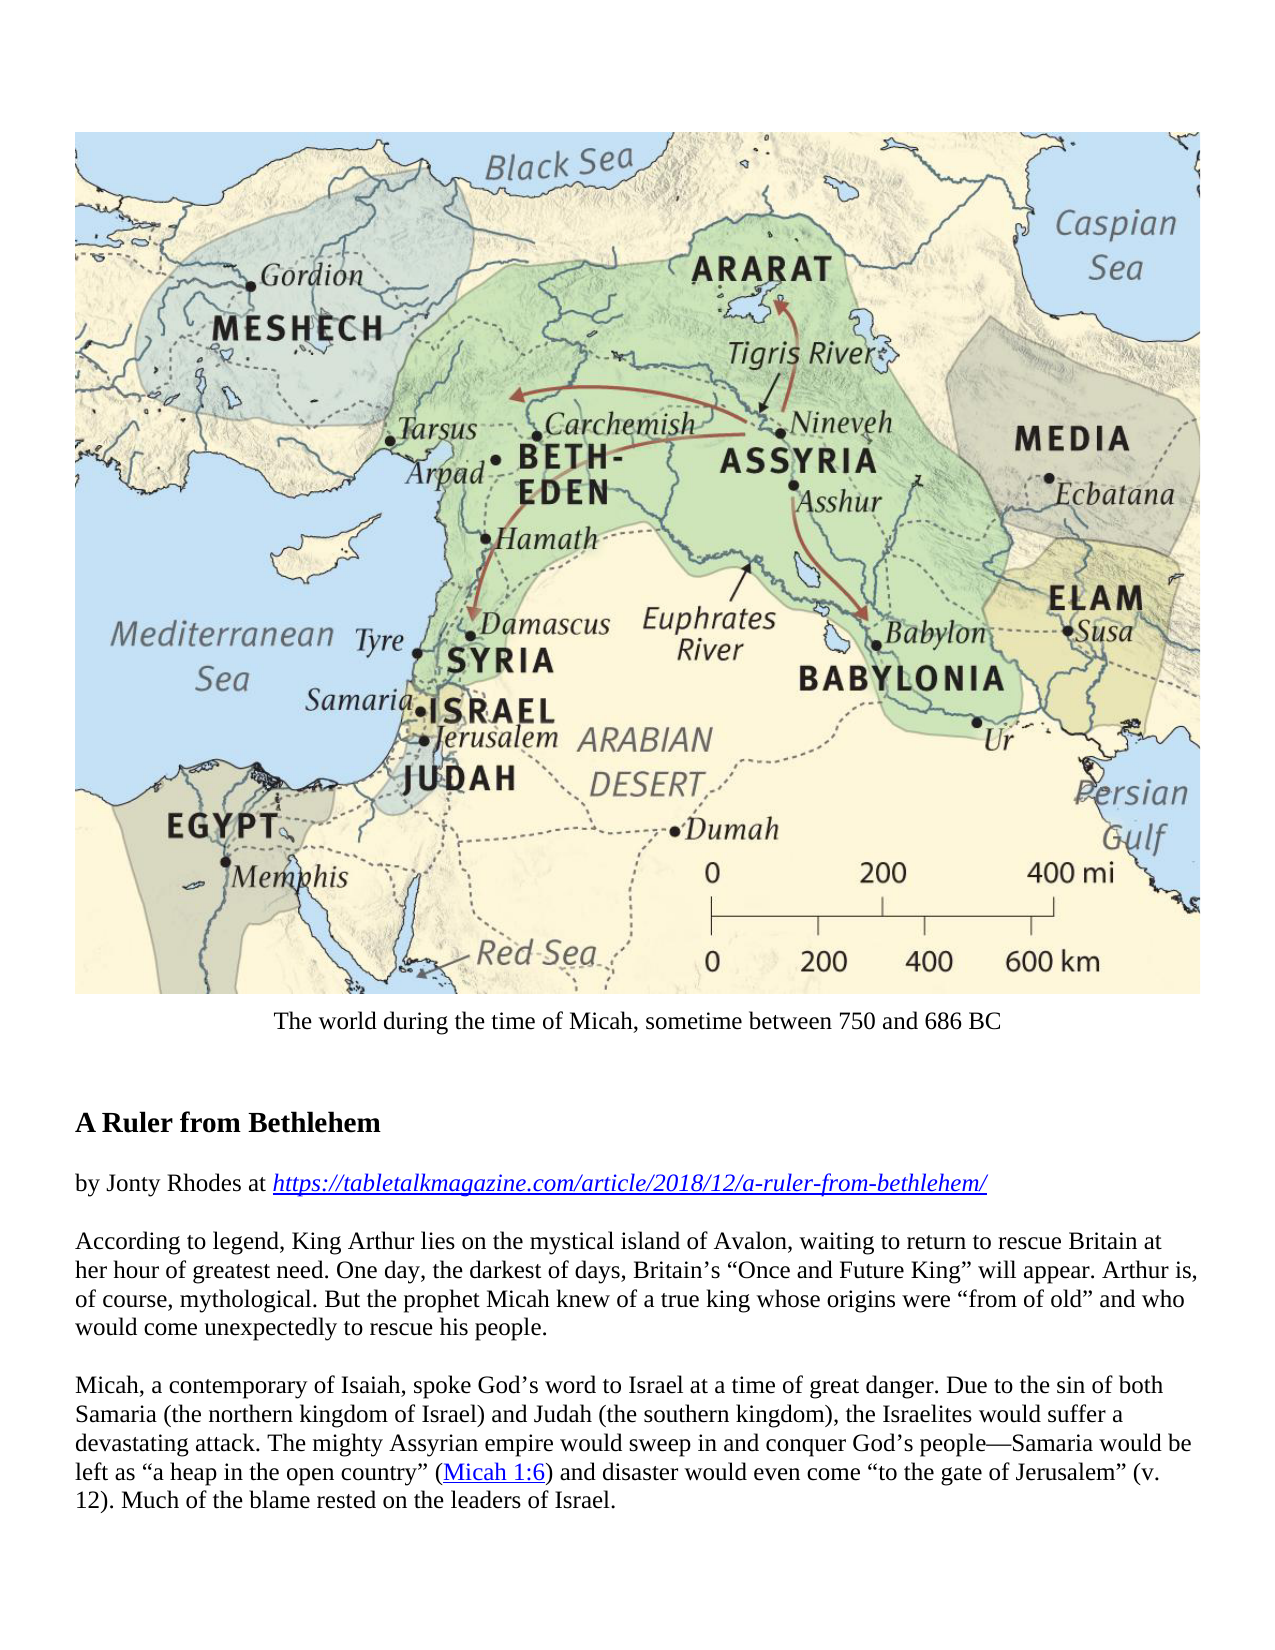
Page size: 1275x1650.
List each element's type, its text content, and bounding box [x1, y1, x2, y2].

text by Jonty Rhodes at https://tabletalkmagazine.com/article/2018/12/a-ruler-from-bethlehem/ [75, 1168, 1200, 1197]
picture [75, 132, 1200, 994]
subtitle The world during the time of Micah, sometime between 750 and 686 BC [75, 1006, 1200, 1035]
text Micah, a contemporary of Isaiah, spoke God’s word to Israel at a time of great danger. Due to the sin of both Samaria (the northern kingdom of Israel) and Judah (the southern kingdom), the Israelites would suffer a devastating attack. The mighty Assyrian empire would sweep in and conquer God’s people—Samaria would be left as “a heap in the open country” (Micah 1:6) and disaster would even come “to the gate of Jerusalem” (v. 12). Much of the blame rested on the leaders of Israel. [75, 1370, 1200, 1514]
text According to legend, King Arthur lies on the mystical island of Avalon, waiting to return to rescue Britain at her hour of greatest need. One day, the darkest of days, Britain’s “Once and Future King” will appear. Arthur is, of course, mythological. But the prophet Micah knew of a true king whose origins were “from of old” and who would come unexpectedly to rescue his people. [75, 1226, 1200, 1341]
subtitle A Ruler from Bethlehem [75, 1106, 1200, 1139]
